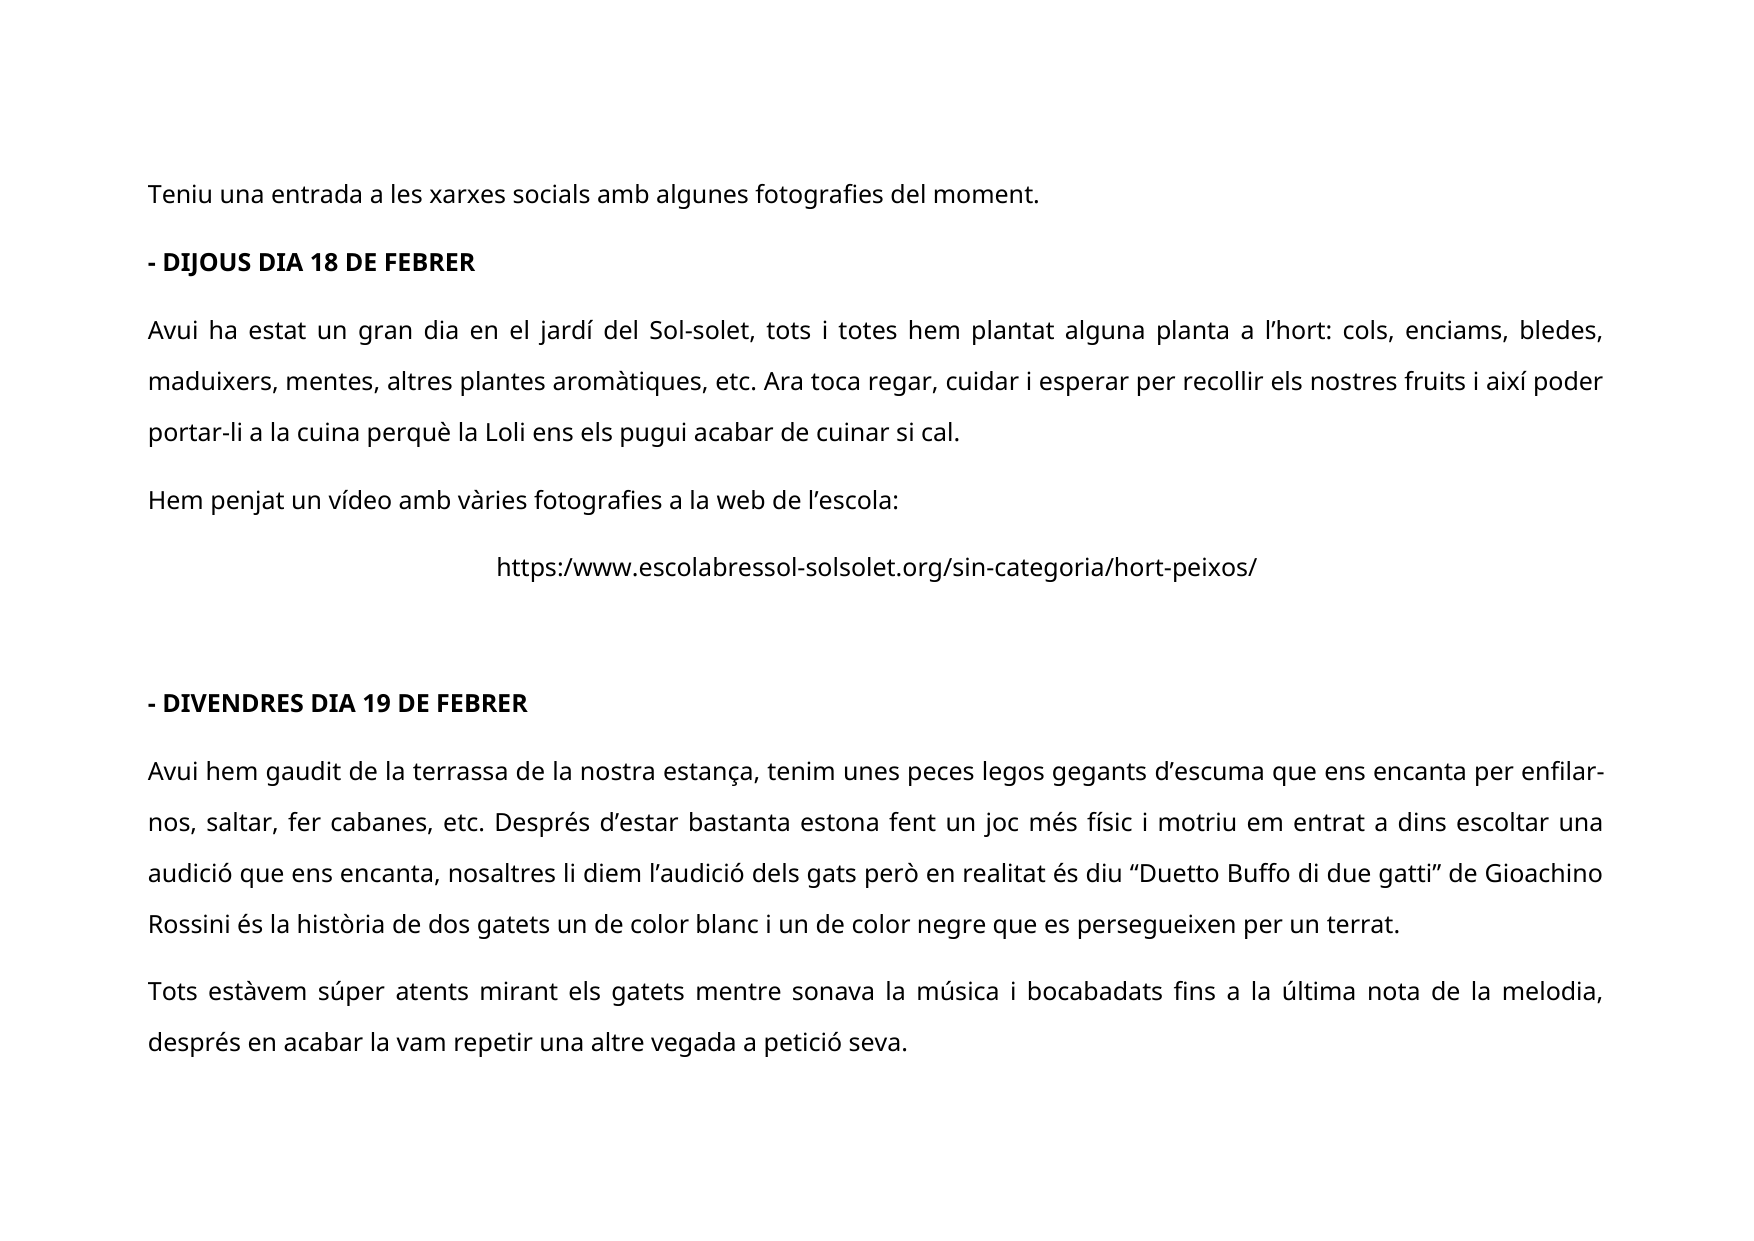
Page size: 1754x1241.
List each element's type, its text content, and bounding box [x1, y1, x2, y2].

text Hem penjat un vídeo amb vàries fotografies a la web de l’escola: [148, 482, 1606, 516]
text Tots estàvem súper atents mirant els gatets mentre sonava la música i bocabadats fins a la última nota de la melodia, després en acabar la vam repetir una altre vegada a petició seva. [148, 974, 1606, 1059]
text - DIVENDRES DIA 19 DE FEBRER [148, 686, 1606, 719]
text - DIJOUS DIA 18 DE FEBRER [148, 245, 1606, 279]
text Avui hem gaudit de la terrassa de la nostra estança, tenim unes peces legos gegants d’escuma que ens encanta per enfilar-nos, saltar, fer cabanes, etc. Després d’estar bastanta estona fent un joc més físic i motriu em entrat a dins escoltar una audició que ens encanta, nosaltres li diem l’audició dels gats però en realitat és diu “Duetto Buffo di due gatti” de Gioachino Rossini és la història de dos gatets un de color blanc i un de color negre que es persegueixen per un terrat. [148, 753, 1606, 940]
text Avui ha estat un gran dia en el jardí del Sol-solet, tots i totes hem plantat alguna planta a l’hort: cols, enciams, bledes, maduixers, mentes, altres plantes aromàtiques, etc. Ara toca regar, cuidar i esperar per recollir els nostres fruits i així poder portar-li a la cuina perquè la Loli ens els pugui acabar de cuinar si cal. [148, 313, 1606, 449]
text Teniu una entrada a les xarxes socials amb algunes fotografies del moment. [148, 177, 1606, 211]
text https:/www.escolabressol-solsolet.org/sin-categoria/hort-peixos/ [148, 550, 1606, 584]
